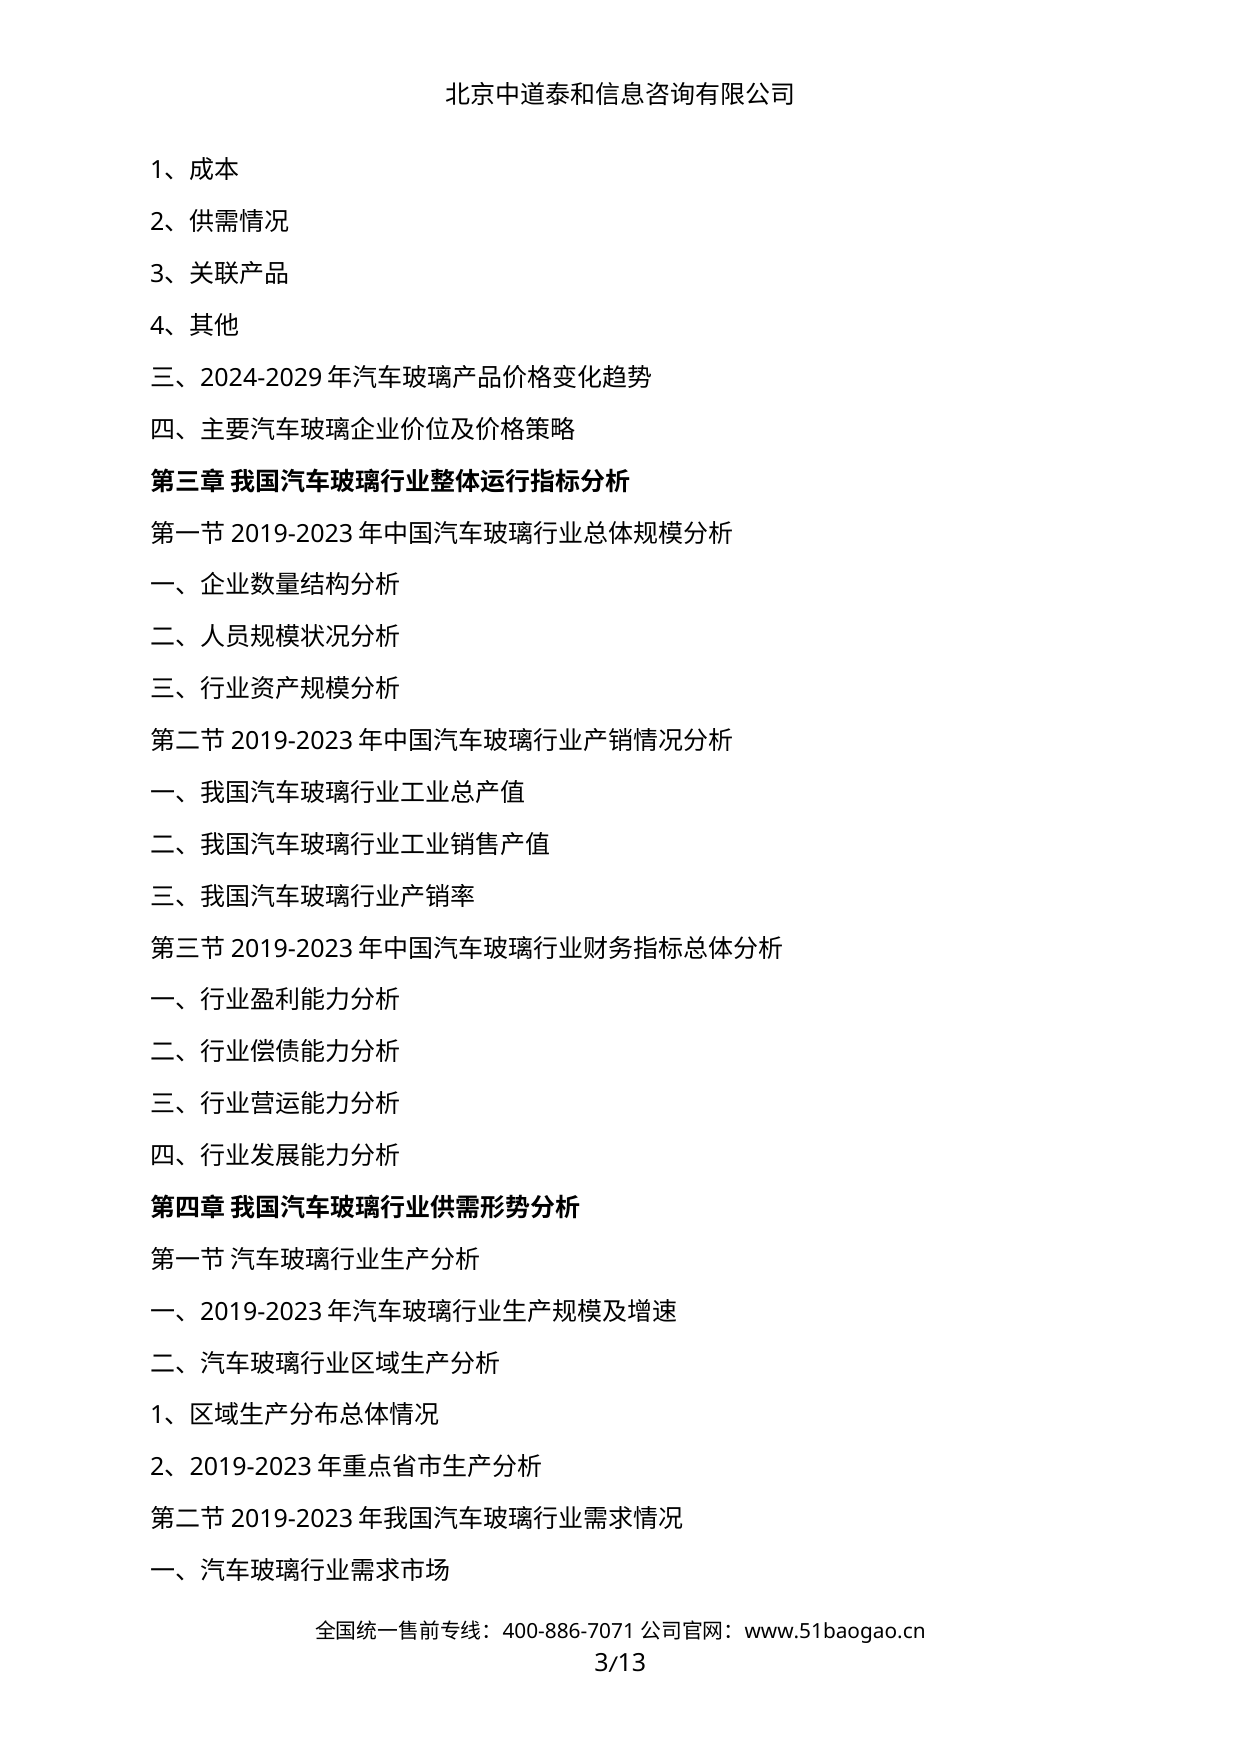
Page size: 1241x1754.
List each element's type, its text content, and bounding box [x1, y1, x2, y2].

text 四、主要汽车玻璃企业价位及价格策略 [150, 409, 1090, 446]
text 二、汽车玻璃行业区域生产分析 [150, 1343, 1090, 1379]
text 三、行业资产规模分析 [150, 669, 1090, 705]
text 三、行业营运能力分析 [150, 1084, 1090, 1120]
text 1、成本 [150, 150, 1090, 186]
text 一、行业盈利能力分析 [150, 980, 1090, 1016]
text 第三节 2019-2023年中国汽车玻璃行业财务指标总体分析 [150, 928, 1090, 964]
text 第一节 汽车玻璃行业生产分析 [150, 1239, 1090, 1276]
text 一、汽车玻璃行业需求市场 [150, 1551, 1090, 1587]
text 1、区域生产分布总体情况 [150, 1395, 1090, 1431]
text 第三章 我国汽车玻璃行业整体运行指标分析 [150, 461, 1090, 497]
text 2、2019-2023年重点省市生产分析 [150, 1447, 1090, 1483]
text 四、行业发展能力分析 [150, 1136, 1090, 1172]
text 第一节 2019-2023年中国汽车玻璃行业总体规模分析 [150, 513, 1090, 549]
text 二、人员规模状况分析 [150, 617, 1090, 653]
text 二、我国汽车玻璃行业工业销售产值 [150, 824, 1090, 861]
text 4、其他 [150, 306, 1090, 342]
text 二、行业偿债能力分析 [150, 1032, 1090, 1068]
text 三、2024-2029年汽车玻璃产品价格变化趋势 [150, 357, 1090, 394]
text 一、我国汽车玻璃行业工业总产值 [150, 772, 1090, 809]
text 第二节 2019-2023年我国汽车玻璃行业需求情况 [150, 1499, 1090, 1535]
text 2、供需情况 [150, 202, 1090, 238]
text 一、2019-2023年汽车玻璃行业生产规模及增速 [150, 1291, 1090, 1327]
text 第四章 我国汽车玻璃行业供需形势分析 [150, 1187, 1090, 1224]
text 3、关联产品 [150, 254, 1090, 290]
text 第二节 2019-2023年中国汽车玻璃行业产销情况分析 [150, 721, 1090, 757]
text 三、我国汽车玻璃行业产销率 [150, 876, 1090, 912]
text 一、企业数量结构分析 [150, 565, 1090, 601]
